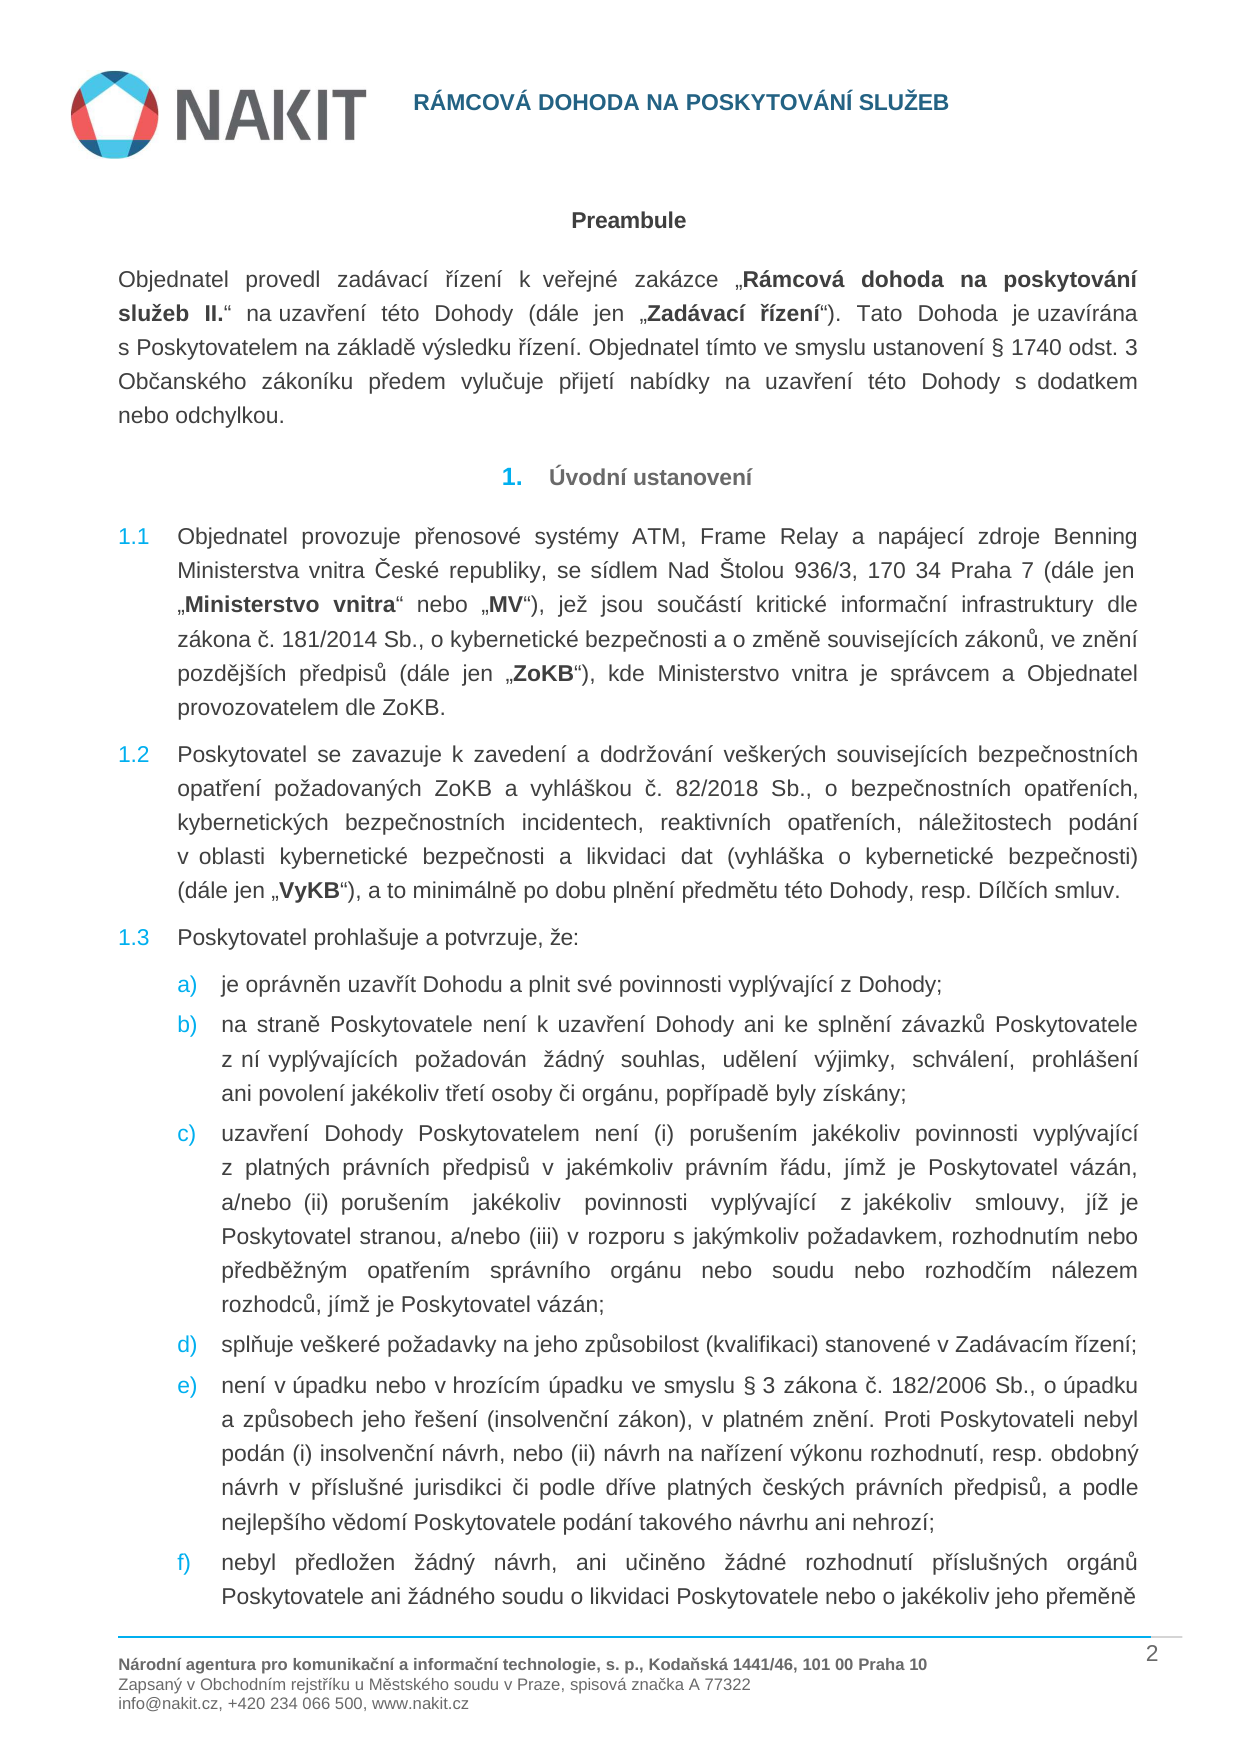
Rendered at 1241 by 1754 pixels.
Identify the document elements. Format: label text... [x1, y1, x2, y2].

list Poskytovatel se zavazuje k zavedení a dodržování veškerých souvisejících bezpečnostních opatření požadovaných ZoKB a vyhláškou č. 82/2018 Sb., o bezpečnostních opatřeních, kybernetických bezpečnostních incidentech, reaktivních opatřeních, náležitostech podání v oblasti kybernetické bezpečnosti a likvidaci dat (vyhláška o kybernetické bezpečnosti) (dále jen „VyKB“), a to minimálně po dobu plnění předmětu této Dohody, resp. Dílčích smluv. [118, 741, 1139, 903]
list je oprávněn uzavřít Dohodu a plnit své povinnosti vyplývající z Dohody; [177, 971, 1165, 997]
list Úvodní ustanovení [502, 462, 1165, 491]
text „Ministerstvo vnitra“ nebo „MV“), jež jsou součástí kritické informační infrastruktury dle zákona č. 181/2014 Sb., o kybernetické bezpečnosti a o změně souvisejících zákonů, ve znění pozdějších předpisů (dále jen „ZoKB“), kde Ministerstvo vnitra je správcem a Objednatel provozovatelem dle ZoKB. [177, 591, 1138, 720]
list Objednatel provozuje přenosové systémy ATM, Frame Relay a napájecí zdroje Benning Ministerstva vnitra České republiky, se sídlem Nad Štolou 936/3, 170 34 Praha 7 (dále jen [118, 523, 1139, 584]
list není v úpadku nebo v hrozícím úpadku ve smyslu § 3 zákona č. 182/2006 Sb., o úpadku a způsobech jeho řešení (insolvenční zákon), v platném znění. Proti Poskytovateli nebyl podán (i) insolvenční návrh, nebo (ii) návrh na nařízení výkonu rozhodnutí, resp. obdobný návrh v příslušné jurisdikci či podle dříve platných českých právních předpisů, a podle nejlepšího vědomí Poskytovatele podání takového návrhu ani nehrozí; [177, 1372, 1138, 1535]
subtitle Preambule [223, 207, 1035, 233]
list nebyl předložen žádný návrh, ani učiněno žádné rozhodnutí příslušných orgánů Poskytovatele ani žádného soudu o likvidaci Poskytovatele nebo o jakékoliv jeho přeměně [177, 1549, 1138, 1609]
list uzavření Dohody Poskytovatelem není (i) porušením jakékoliv povinnosti vyplývající z platných právních předpisů v jakémkoliv právním řádu, jímž je Poskytovatel vázán, a/nebo (ii) porušením jakékoliv povinnosti vyplývající z jakékoliv smlouvy, jíž je Poskytovatel stranou, a/nebo (iii) v rozporu s jakýmkoliv požadavkem, rozhodnutím nebo předběžným opatřením správního orgánu nebo soudu nebo rozhodčím nálezem rozhodců, jímž je Poskytovatel vázán; [177, 1120, 1138, 1317]
list splňuje veškeré požadavky na jeho způsobilost (kvalifikaci) stanovené v Zadávacím řízení; [177, 1331, 1165, 1358]
picture [70, 70, 367, 159]
list na straně Poskytovatele není k uzavření Dohody ani ke splnění závazků Poskytovatele z ní vyplývajících požadován žádný souhlas, udělení výjimky, schválení, prohlášení ani povolení jakékoliv třetí osoby či orgánu, popřípadě byly získány; [177, 1011, 1139, 1106]
text Objednatel provedl zadávací řízení k veřejné zakázce „Rámcová dohoda na poskytování služeb II.“ na uzavření této Dohody (dále jen „Zadávací řízení“). Tato Dohoda je uzavírána s Poskytovatelem na základě výsledku řízení. Objednatel tímto ve smyslu ustanovení § 1740 odst. 3 Občanského zákoníku předem vylučuje přijetí nabídky na uzavření této Dohody s dodatkem nebo odchylkou. [118, 266, 1137, 429]
list Poskytovatel prohlašuje a potvrzuje, že: [118, 924, 1165, 950]
